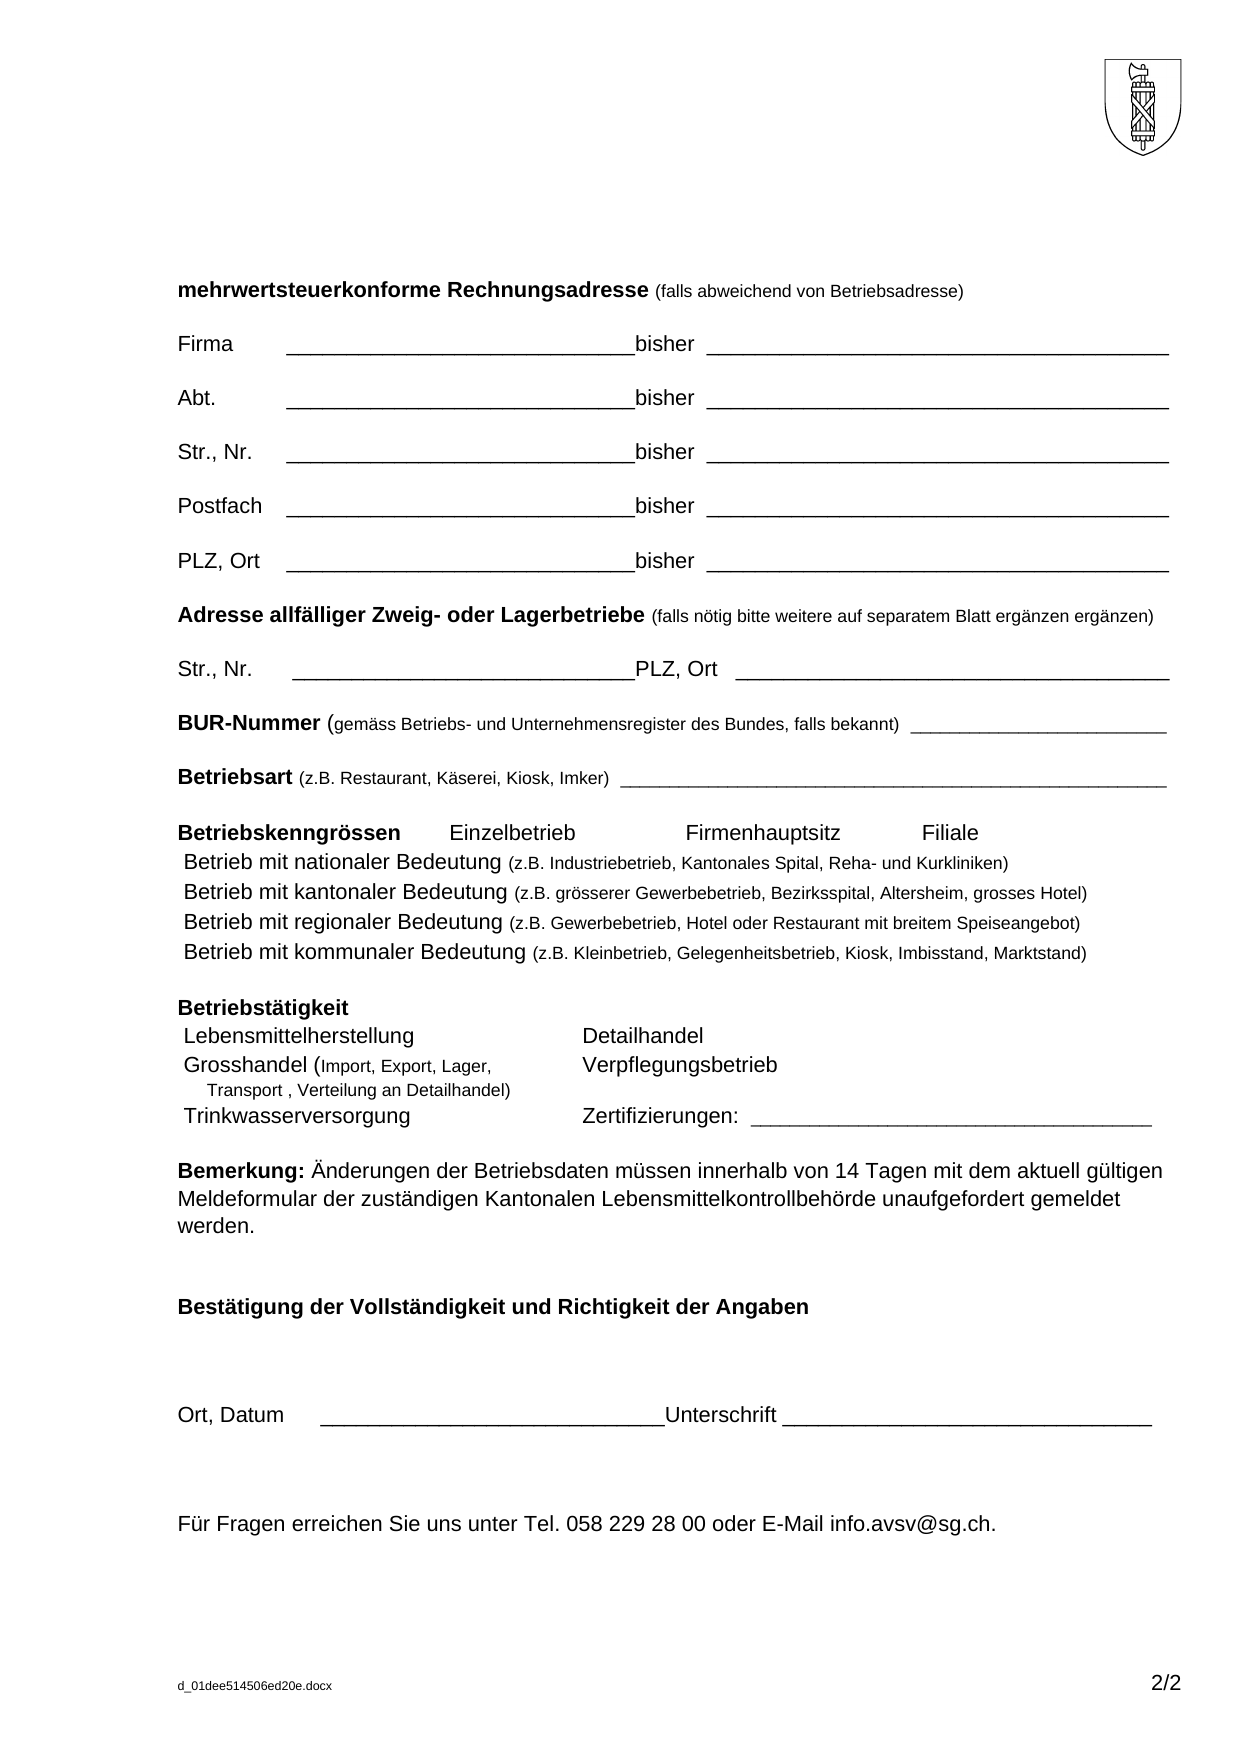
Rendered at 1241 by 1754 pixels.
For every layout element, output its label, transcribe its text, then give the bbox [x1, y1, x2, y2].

text Trinkwasserversorgung Zertifizierungen: [177, 1100, 1181, 1129]
text Transport , Verteilung an Detailhandel) [177, 1079, 1181, 1100]
text Bestätigung der Vollständigkeit und Richtigkeit der Angaben [177, 1292, 1181, 1319]
text Str., Nr. PLZ, Ort [177, 654, 1181, 681]
text Betrieb mit kommunaler Bedeutung (z.B. Kleinbetrieb, Gelegenheitsbetrieb, Kiosk, Imbisstand, Marktstand) [177, 936, 1181, 966]
text Abt. bisher [177, 383, 1181, 410]
text Betrieb mit kantonaler Bedeutung (z.B. grösserer Gewerbebetrieb, Bezirksspital, Altersheim, grosses Hotel) [177, 876, 1181, 906]
text Postfach bisher [177, 492, 1181, 519]
text Adresse allfälliger Zweig- oder Lagerbetriebe (falls nötig bitte weitere auf separatem Blatt ergänzen ergänzen) [177, 600, 1181, 627]
text Betrieb mit regionaler Bedeutung (z.B. Gewerbebetrieb, Hotel oder Restaurant mit breitem Speiseangebot) [177, 906, 1181, 936]
text Betriebsart (z.B. Restaurant, Käserei, Kiosk, Imker) [177, 762, 1181, 789]
text Str., Nr. bisher [177, 437, 1181, 464]
text Betriebskenngrössen Einzelbetrieb Firmenhauptsitz Filiale [177, 817, 1181, 846]
text Grosshandel (Import, Export, Lager, Verpflegungsbetrieb [177, 1049, 1181, 1079]
text Ort, Datum Unterschrift [177, 1400, 1181, 1427]
text Für Fragen erreichen Sie uns unter Tel. 058 229 28 00 oder E-Mail info.avsv@sg.ch. [177, 1509, 1181, 1536]
text mehrwertsteuerkonforme Rechnungsadresse (falls abweichend von Betriebsadresse) [177, 275, 1181, 302]
text Betrieb mit nationaler Bedeutung (z.B. Industriebetrieb, Kantonales Spital, Reha- und Kurkliniken) [177, 846, 1181, 876]
text BUR-Nummer (gemäss Betriebs- und Unternehmensregister des Bundes, falls bekannt) [177, 708, 1181, 735]
picture [1104, 59, 1182, 156]
text PLZ, Ort bisher [177, 546, 1181, 573]
text Lebensmittelherstellung Detailhandel [177, 1020, 1181, 1049]
text Firma bisher [177, 329, 1181, 356]
text Bemerkung: Änderungen der Betriebsdaten müssen innerhalb von 14 Tagen mit dem aktuell gültigen Meldeformular der zuständigen Kantonalen Lebensmittelkontrollbehörde unaufgefordert gemeldet werden. [177, 1157, 1181, 1238]
text Betriebstätigkeit [177, 993, 1181, 1020]
